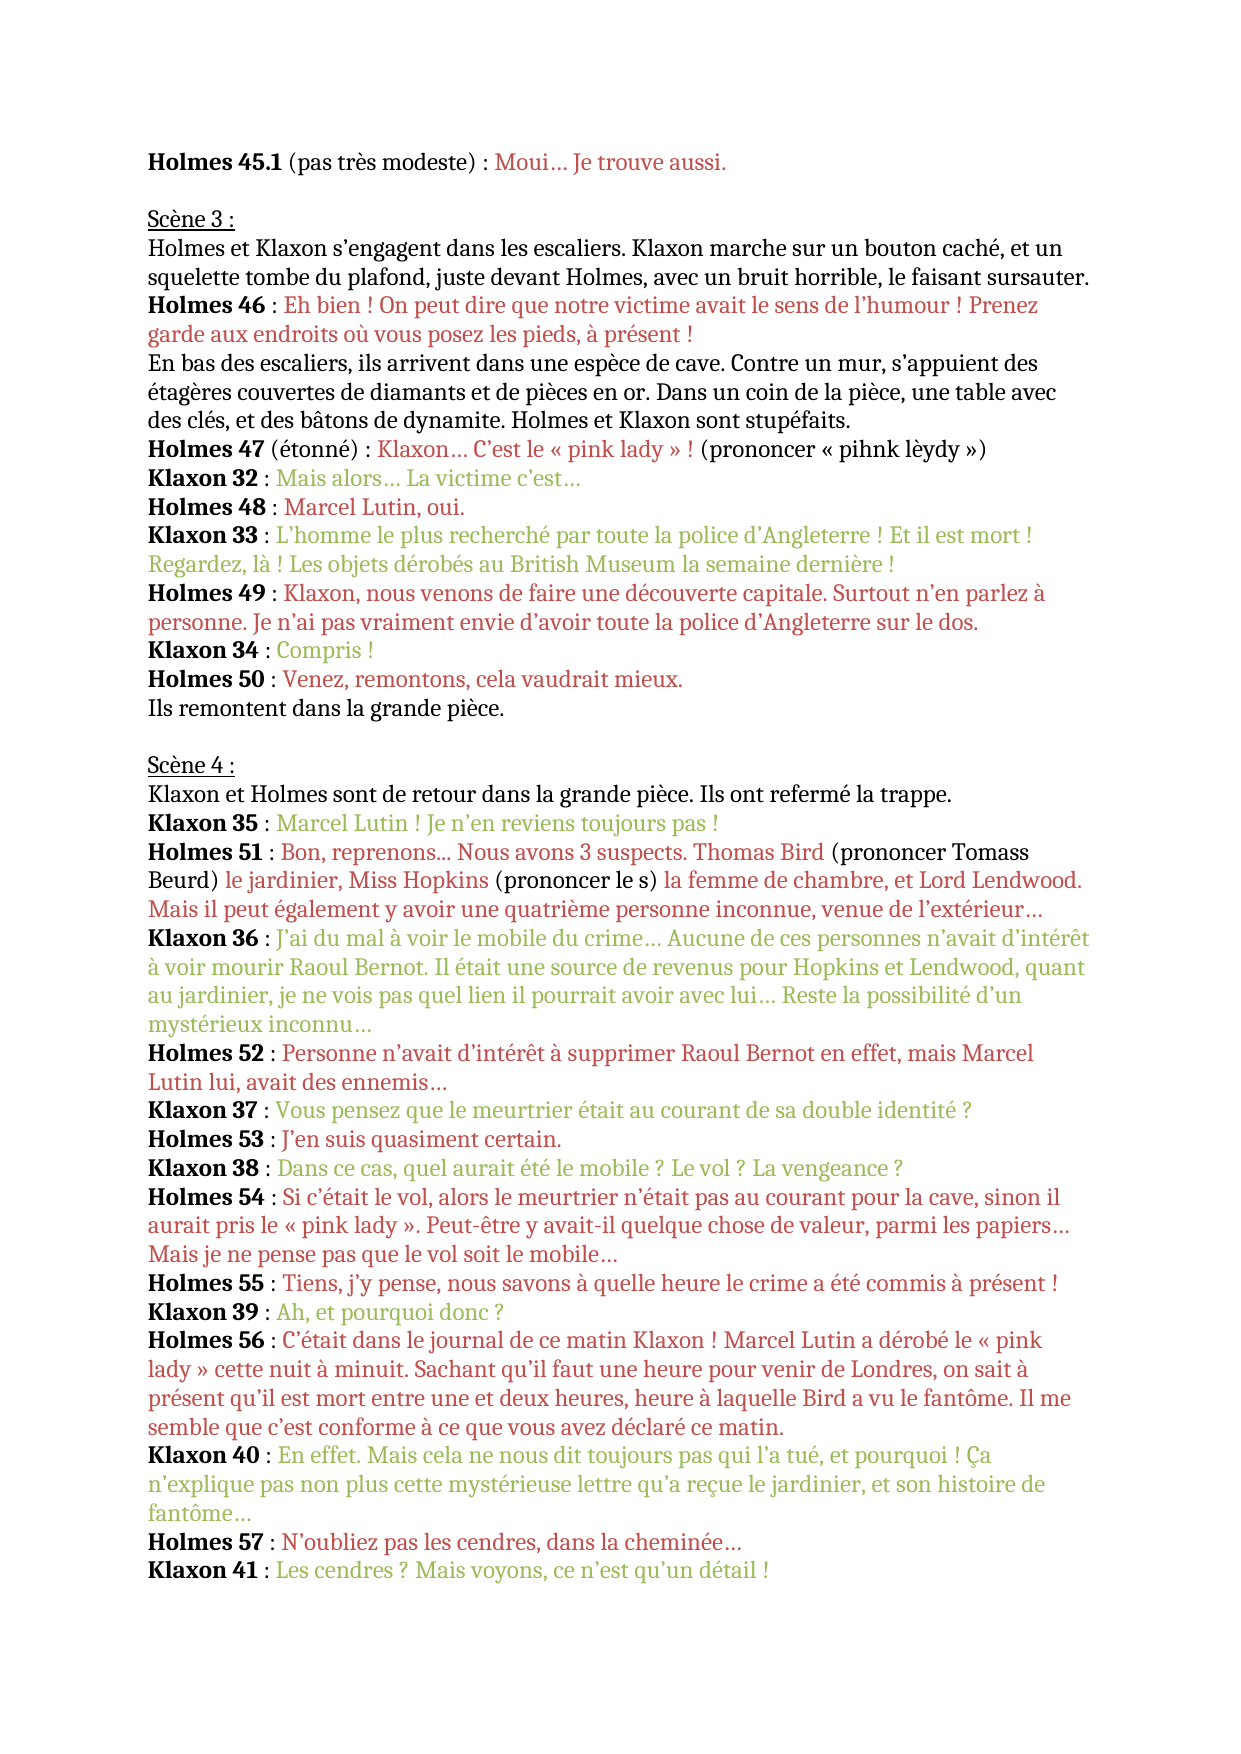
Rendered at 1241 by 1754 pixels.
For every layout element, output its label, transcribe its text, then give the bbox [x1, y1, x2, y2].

text Ils remontent dans la grande pièce. [148, 694, 1093, 723]
text Scène 3 : [148, 205, 1093, 234]
text Holmes 52 : Personne n’avait d’intérêt à supprimer Raoul Bernot en effet, mais Marcel Lutin lui, avait des ennemis… [148, 1039, 1093, 1096]
text Holmes 50 : Venez, remontons, cela vaudrait mieux. [148, 665, 1093, 694]
text Klaxon 35 : Marcel Lutin ! Je n’en reviens toujours pas ! [148, 809, 1093, 838]
text Holmes 45.1 (pas très modeste) : Moui… Je trouve aussi. [148, 148, 1093, 176]
text Klaxon et Holmes sont de retour dans la grande pièce. Ils ont refermé la trappe. [148, 780, 1093, 809]
text Holmes 53 : J’en suis quasiment certain. [148, 1125, 1093, 1154]
text Klaxon 37 : Vous pensez que le meurtrier était au courant de sa double identité ? [148, 1096, 1093, 1125]
text Holmes 56 : C’était dans le journal de ce matin Klaxon ! Marcel Lutin a dérobé le « pink lady » cette nuit à minuit. Sachant qu’il faut une heure pour venir de Londres, on sait à présent qu’il est mort entre une et deux heures, heure à laquelle Bird a vu le fantôme. Il me semble que c’est conforme à ce que vous avez déclaré ce matin. [148, 1326, 1093, 1441]
text En bas des escaliers, ils arrivent dans une espèce de cave. Contre un mur, s’appuient des étagères couvertes de diamants et de pièces en or. Dans un coin de la pièce, une table avec des clés, et des bâtons de dynamite. Holmes et Klaxon sont stupéfaits. [148, 349, 1093, 435]
text Klaxon 33 : L’homme le plus recherché par toute la police d’Angleterre ! Et il est mort ! Regardez, là ! Les objets dérobés au British Museum la semaine dernière ! [148, 521, 1093, 579]
text Klaxon 36 : J’ai du mal à voir le mobile du crime… Aucune de ces personnes n’avait d’intérêt à voir mourir Raoul Bernot. Il était une source de revenus pour Hopkins et Lendwood, quant au jardinier, je ne vois pas quel lien il pourrait avoir avec lui… Reste la possibilité d’un mystérieux inconnu… [148, 924, 1093, 1039]
text Scène 4 : [148, 751, 1093, 780]
text Holmes 48 : Marcel Lutin, oui. [148, 493, 1093, 521]
text Holmes et Klaxon s’engagent dans les escaliers. Klaxon marche sur un bouton caché, et un squelette tombe du plafond, juste devant Holmes, avec un bruit horrible, le faisant sursauter. [148, 234, 1093, 291]
text Klaxon 39 : Ah, et pourquoi donc ? [148, 1298, 1093, 1326]
text Holmes 47 (étonné) : Klaxon… C’est le « pink lady » ! (prononcer « pihnk lèydy ») [148, 435, 1093, 464]
text Holmes 54 : Si c’était le vol, alors le meurtrier n’était pas au courant pour la cave, sinon il aurait pris le « pink lady ». Peut-être y avait-il quelque chose de valeur, parmi les papiers… Mais je ne pense pas que le vol soit le mobile… [148, 1183, 1093, 1269]
text Holmes 49 : Klaxon, nous venons de faire une découverte capitale. Surtout n’en parlez à personne. Je n’ai pas vraiment envie d’avoir toute la police d’Angleterre sur le dos. [148, 579, 1093, 636]
text Holmes 57 : N’oubliez pas les cendres, dans la cheminée… [148, 1528, 1093, 1556]
text Klaxon 34 : Compris ! [148, 636, 1093, 665]
text Holmes 51 : Bon, reprenons... Nous avons 3 suspects. Thomas Bird (prononcer Tomass Beurd) le jardinier, Miss Hopkins (prononcer le s) la femme de chambre, et Lord Lendwood. Mais il peut également y avoir une quatrième personne inconnue, venue de l’extérieur… [148, 838, 1093, 924]
text Klaxon 38 : Dans ce cas, quel aurait été le mobile ? Le vol ? La vengeance ? [148, 1154, 1093, 1183]
text Klaxon 32 : Mais alors… La victime c’est… [148, 464, 1093, 493]
text Klaxon 40 : En effet. Mais cela ne nous dit toujours pas qui l’a tué, et pourquoi ! Ça n’explique pas non plus cette mystérieuse lettre qu’a reçue le jardinier, et son histoire de fantôme… [148, 1441, 1093, 1528]
text Klaxon 41 : Les cendres ? Mais voyons, ce n’est qu’un détail ! [148, 1556, 1093, 1585]
text Holmes 46 : Eh bien ! On peut dire que notre victime avait le sens de l’humour ! Prenez garde aux endroits où vous posez les pieds, à présent ! [148, 291, 1093, 349]
text Holmes 55 : Tiens, j’y pense, nous savons à quelle heure le crime a été commis à présent ! [148, 1269, 1093, 1298]
